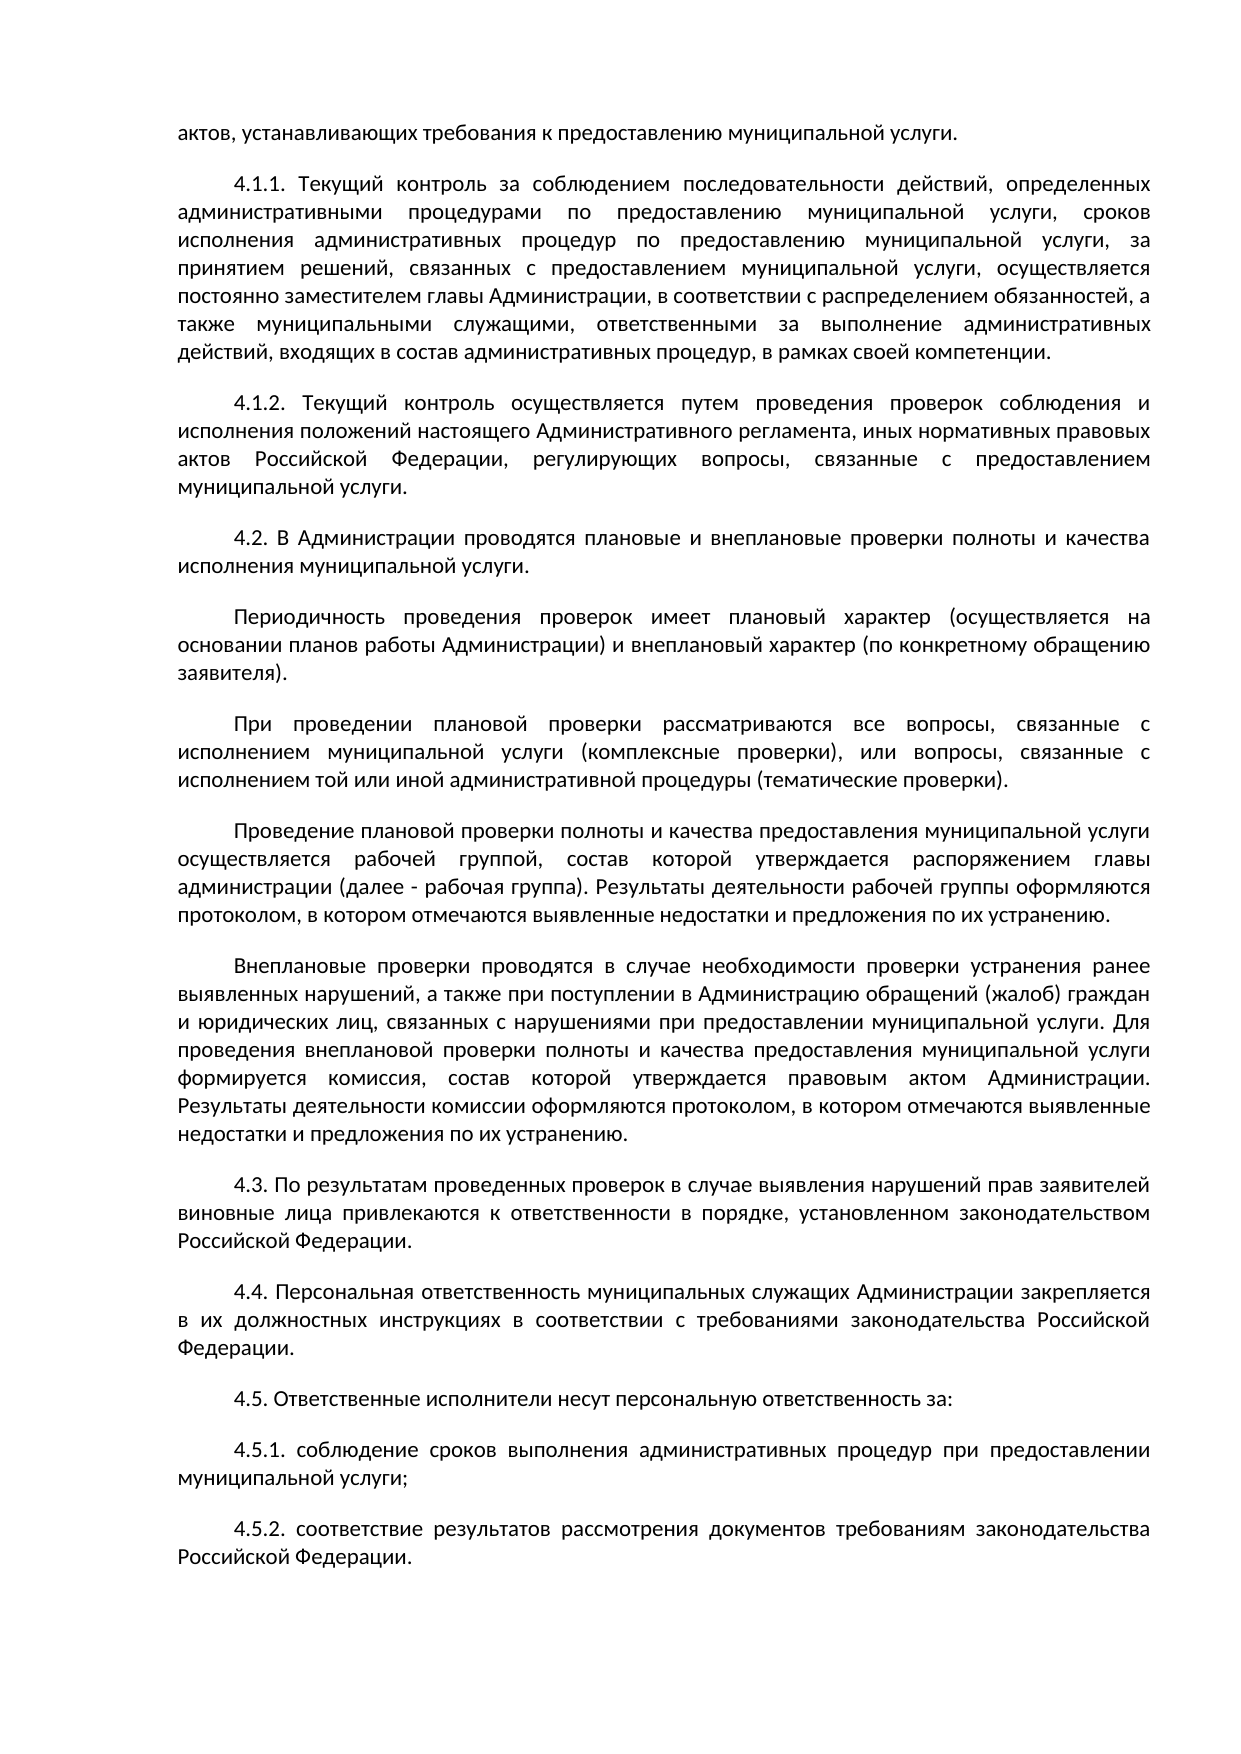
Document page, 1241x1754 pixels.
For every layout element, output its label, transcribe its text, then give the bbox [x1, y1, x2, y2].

text 4.2. В Администрации проводятся плановые и внеплановые проверки полноты и качества исполнения муниципальной услуги. [177, 523, 1152, 579]
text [177, 118, 1152, 146]
text 4.5.1. соблюдение сроков выполнения административных процедур при предоставлении муниципальной услуги; [177, 1435, 1152, 1491]
text 4.1.2. Текущий контроль осуществляется путем проведения проверок соблюдения и исполнения положений настоящего Административного регламента, иных нормативных правовых актов Российской Федерации, регулирующих вопросы, связанные с предоставлением муниципальной услуги. [177, 388, 1152, 500]
text При проведении плановой проверки рассматриваются все вопросы, связанные с исполнением муниципальной услуги (комплексные проверки), или вопросы, связанные с исполнением той или иной административной процедуры (тематические проверки). [177, 709, 1152, 793]
text Проведение плановой проверки полноты и качества предоставления муниципальной услуги осуществляется рабочей группой, состав которой утверждается распоряжением главы администрации (далее - рабочая группа). Результаты деятельности рабочей группы оформляются протоколом, в котором отмечаются выявленные недостатки и предложения по их устранению. [177, 816, 1152, 928]
text 4.5.2. соответствие результатов рассмотрения документов требованиям законодательства Российской Федерации. [177, 1514, 1152, 1570]
text Внеплановые проверки проводятся в случае необходимости проверки устранения ранее выявленных нарушений, а также при поступлении в Администрацию обращений (жалоб) граждан и юридических лиц, связанных с нарушениями при предоставлении муниципальной услуги. Для проведения внеплановой проверки полноты и качества предоставления муниципальной услуги формируется комиссия, состав которой утверждается правовым актом Администрации. Результаты деятельности комиссии оформляются протоколом, в котором отмечаются выявленные недостатки и предложения по их устранению. [177, 951, 1152, 1147]
text Периодичность проведения проверок имеет плановый характер (осуществляется на основании планов работы Администрации) и внеплановый характер (по конкретному обращению заявителя). [177, 602, 1152, 686]
text 4.5. Ответственные исполнители несут персональную ответственность за: [177, 1384, 1152, 1412]
text 4.1.1. Текущий контроль за соблюдением последовательности действий, определенных административными процедурами по предоставлению муниципальной услуги, сроков исполнения административных процедур по предоставлению муниципальной услуги, за принятием решений, связанных с предоставлением муниципальной услуги, осуществляется постоянно заместителем главы Администрации, в соответствии с распределением обязанностей, а также муниципальными служащими, ответственными за выполнение административных действий, входящих в состав административных процедур, в рамках своей компетенции. [177, 169, 1152, 365]
text 4.3. По результатам проведенных проверок в случае выявления нарушений прав заявителей виновные лица привлекаются к ответственности в порядке, установленном законодательством Российской Федерации. [177, 1170, 1152, 1254]
text 4.4. Персональная ответственность муниципальных служащих Администрации закрепляется в их должностных инструкциях в соответствии с требованиями законодательства Российской Федерации. [177, 1277, 1152, 1361]
